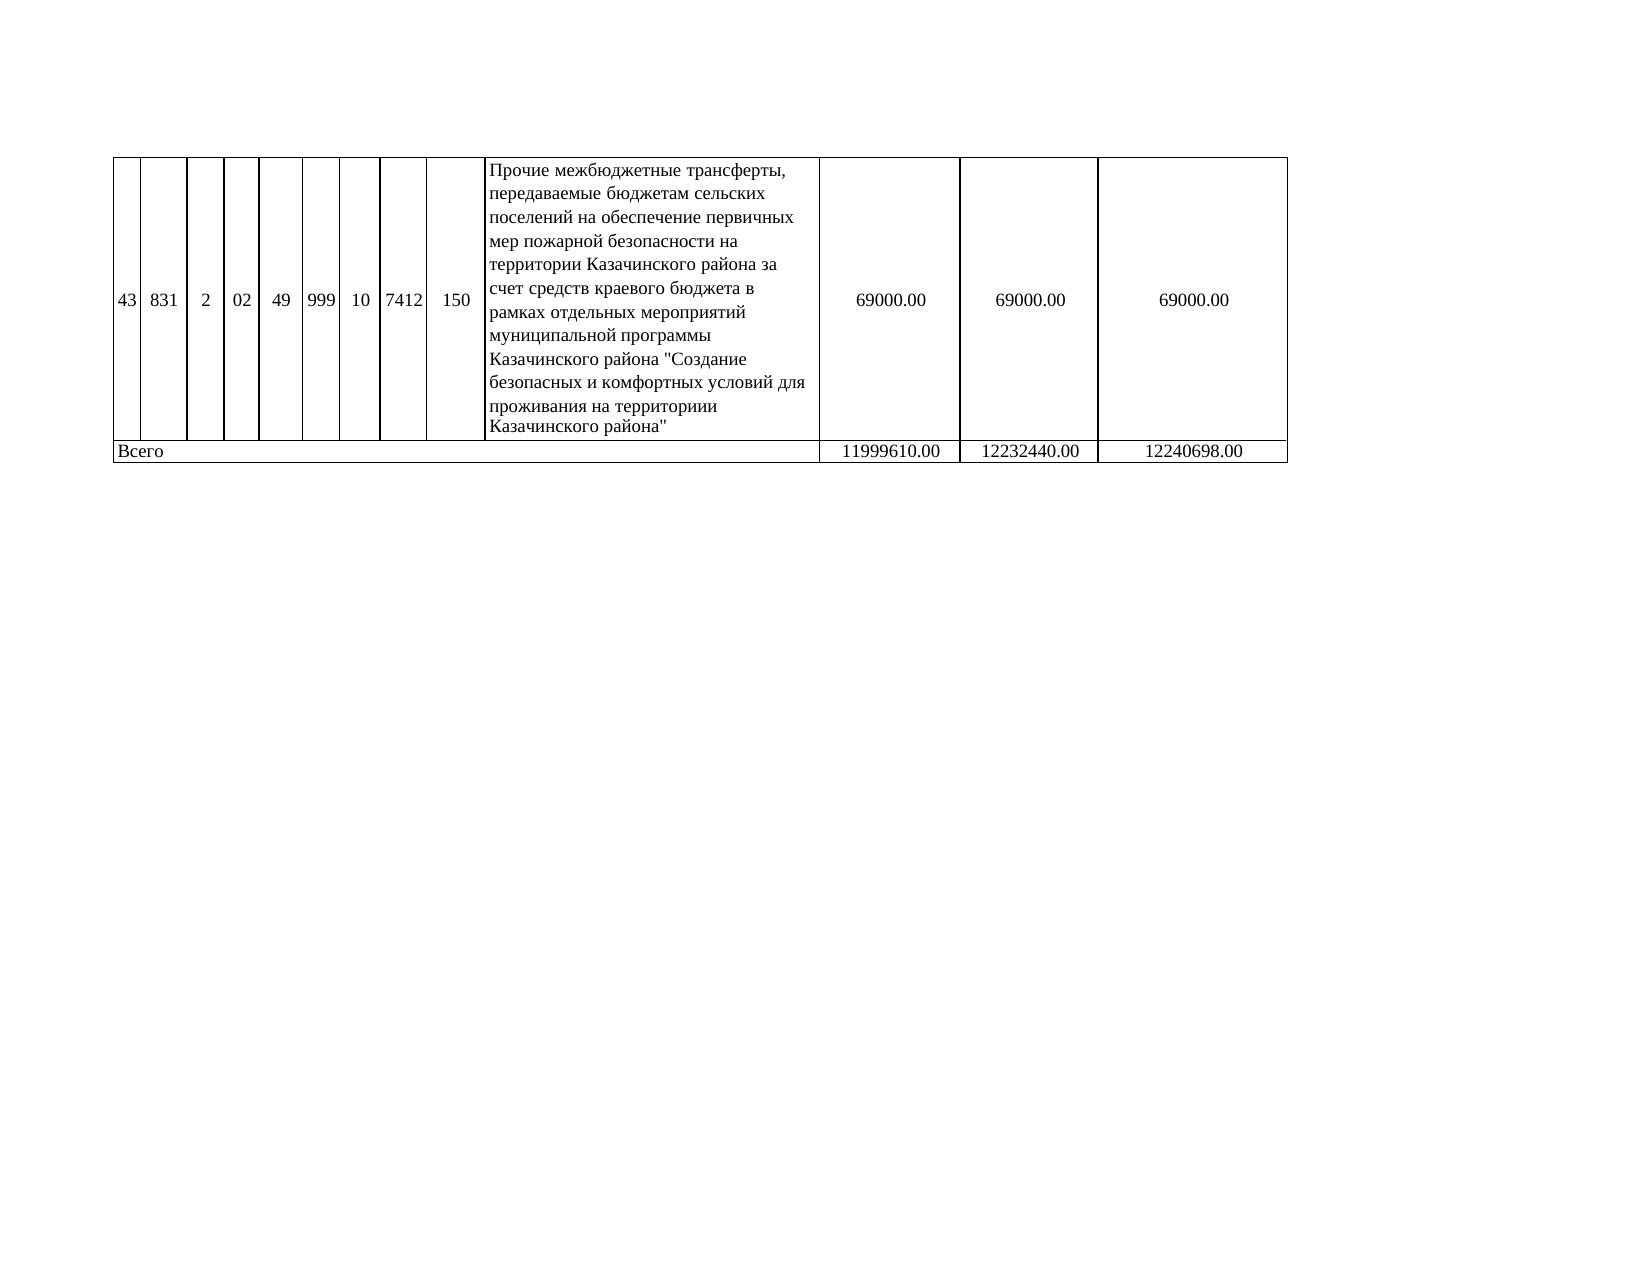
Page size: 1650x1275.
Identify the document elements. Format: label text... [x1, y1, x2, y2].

table_header 7412 [381, 158, 426, 439]
table_header 69000.00 [1099, 158, 1287, 439]
table_cell 12240698.00 [1099, 440, 1287, 461]
table_header 49 [260, 158, 302, 439]
table_header 43 [114, 158, 140, 439]
table_header 10 [340, 158, 379, 439]
table_header 150 [427, 158, 484, 439]
table_header 69000.00 [820, 158, 959, 439]
table_header 999 [303, 158, 339, 439]
table_header 69000.00 [961, 158, 1097, 439]
table_header 02 [225, 158, 258, 439]
table_cell Всего [114, 441, 819, 461]
table_header Прочие межбюджетные трансферты, передаваемые бюджетам сельских поселений на обеспечение первичных мер пожарной безопасности на территории Казачинского района за счет средств краевого бюджета в рамках отдельных мероприятий муниципальной программы Казачинского района "Создание безопасных и комфортных условий для проживания на территориии Казачинского района" [486, 158, 819, 439]
table_cell 11999610.00 [820, 441, 959, 461]
table_header 831 [141, 158, 186, 439]
table_cell 12232440.00 [961, 441, 1097, 461]
table_header 2 [188, 158, 223, 439]
